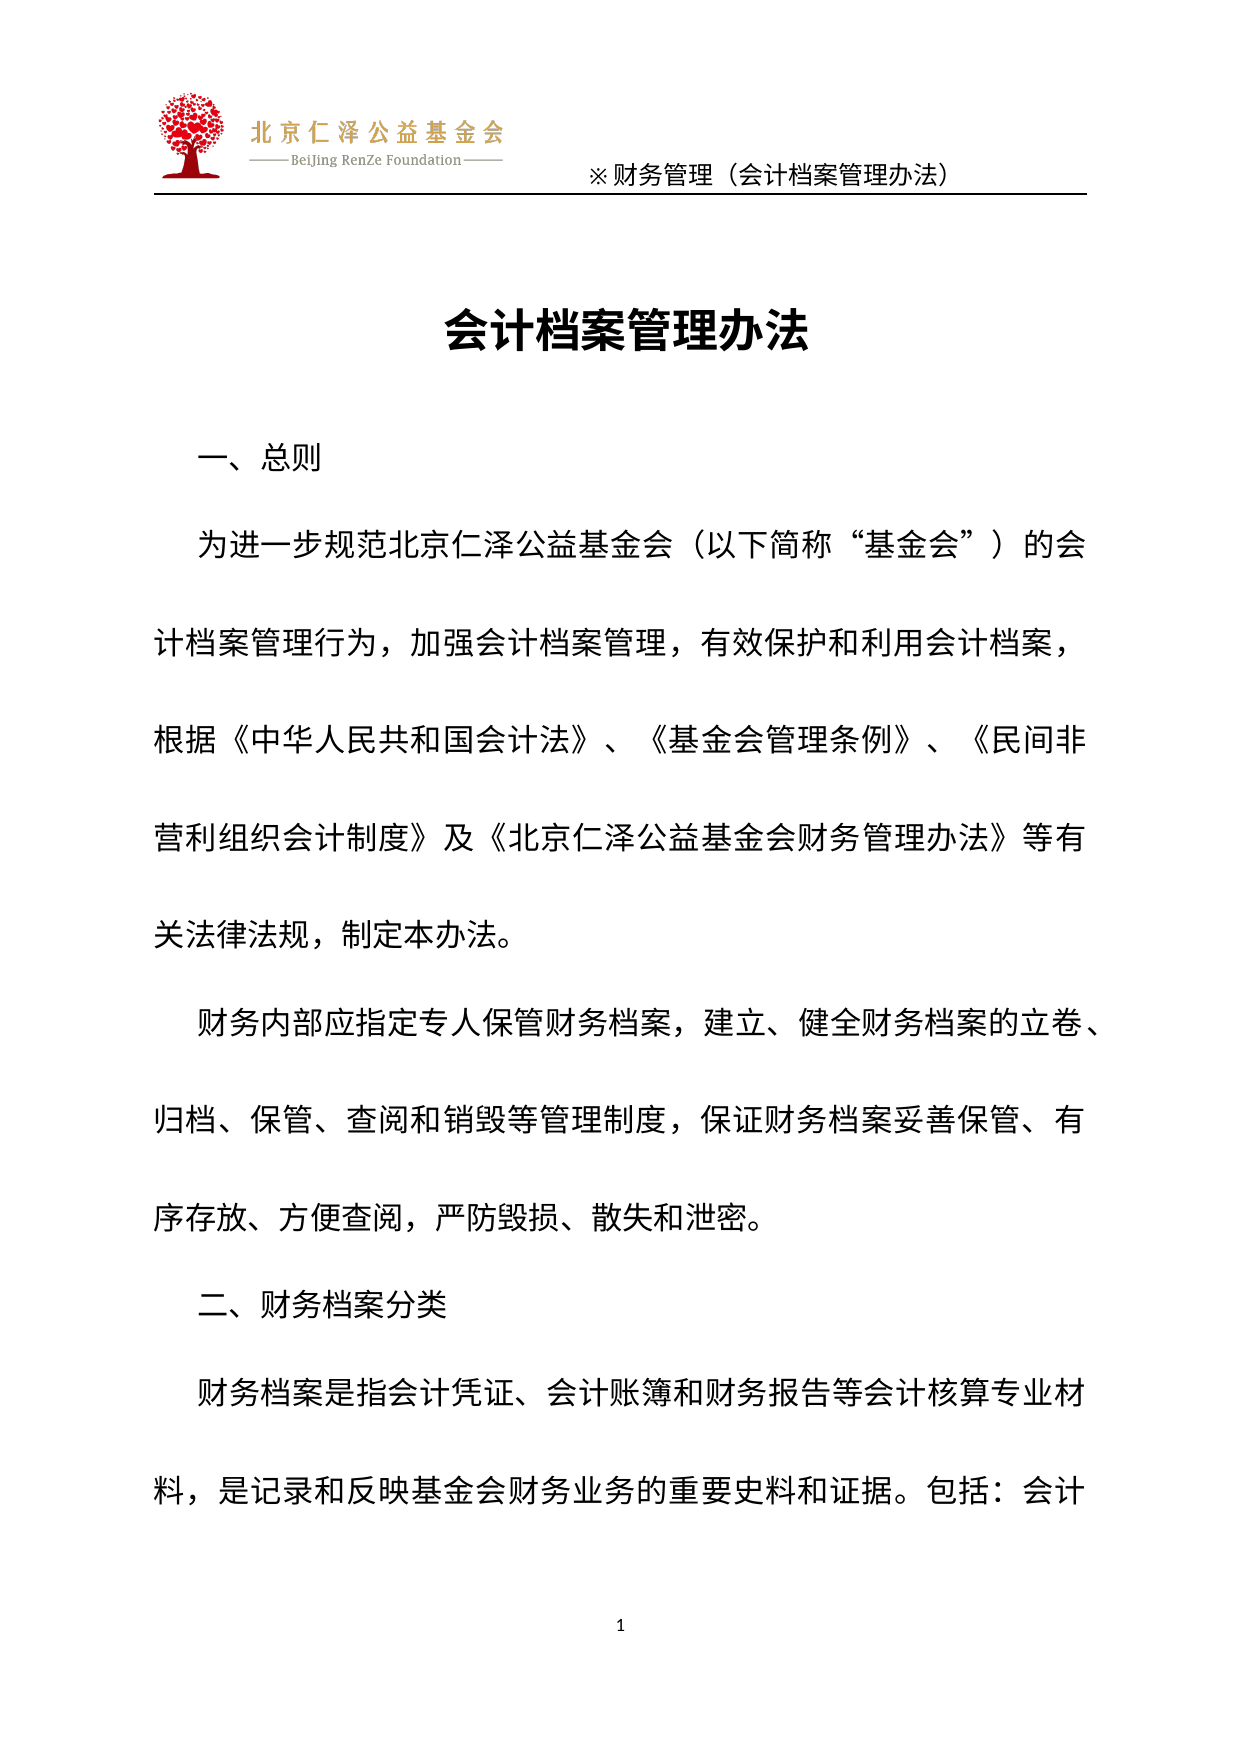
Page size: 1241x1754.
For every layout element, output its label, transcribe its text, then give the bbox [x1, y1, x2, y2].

text 为进一步规范北京仁泽公益基金会（以下简称“基金会”）的会计档案管理行为，加强会计档案管理，有效保护和利用会计档案，根据《中华人民共和国会计法》、《基金会管理条例》、《民间非营利组织会计制度》及《北京仁泽公益基金会财务管理办法》等有关法律法规，制定本办法。 [153, 511, 1087, 966]
picture [153, 88, 510, 184]
text 财务内部应指定专人保管财务档案，建立、健全财务档案的立卷、归档、保管、查阅和销毁等管理制度，保证财务档案妥善保管、有序存放、方便查阅，严防毁损、散失和泄密。 [153, 988, 1087, 1248]
list 财务档案分类 [153, 1271, 1087, 1336]
text 会计档案管理办法 [153, 294, 1087, 361]
text 一、总则 [153, 423, 1087, 488]
